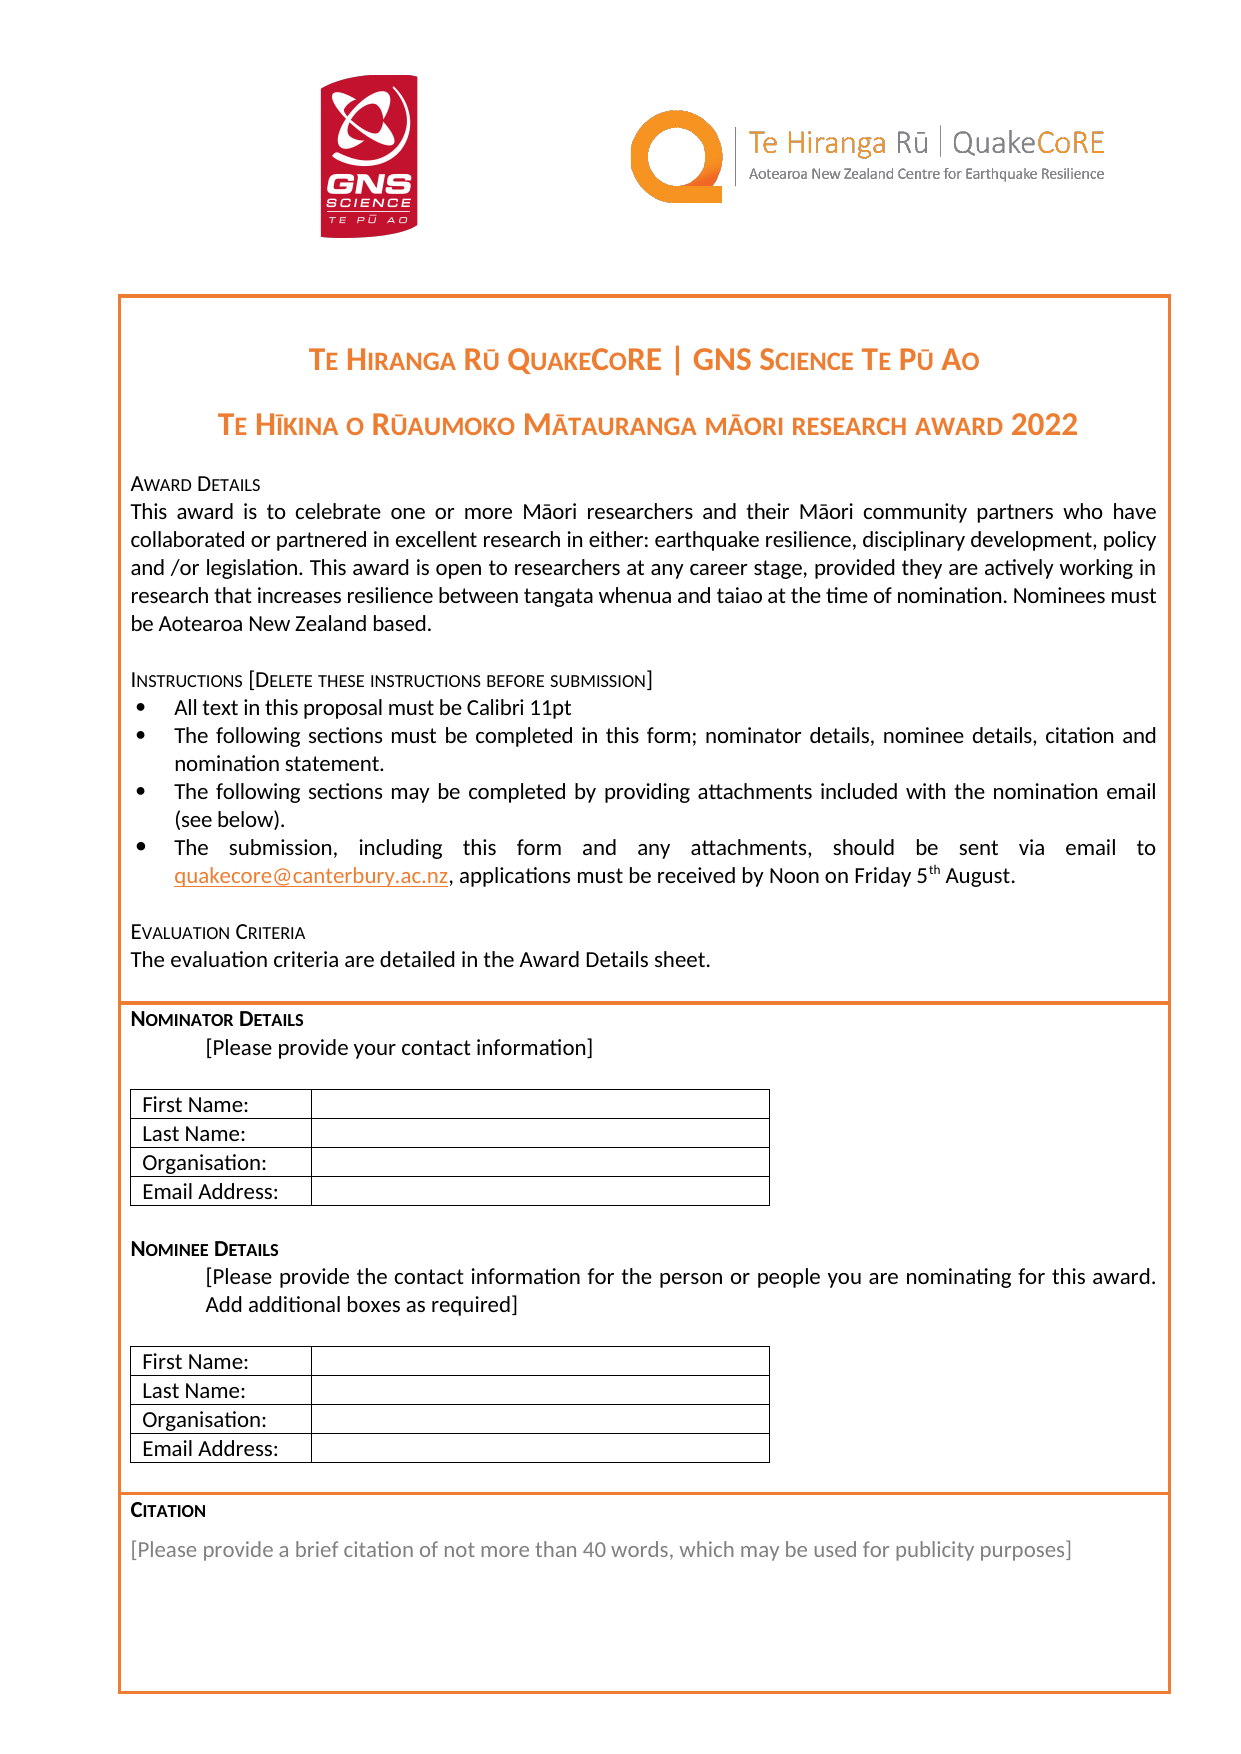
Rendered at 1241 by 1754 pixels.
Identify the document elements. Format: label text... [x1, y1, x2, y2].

picture [320, 75, 418, 238]
table_header Te Hiranga Rū QuakeCoRE | GNS Science Te Pū Ao Te Hīkina o Rūaumoko Mātauranga māori research award 2022 Award Details This award is to celebrate one or more Māori researchers and their Māori community partners who have collaborated or partnered in excellent research in either: earthquake resilience, disciplinary development, policy and /or legislation. This award is open to researchers at any career stage, provided they are actively working in research that increases resilience between tangata whenua and taiao at the time of nomination. Nominees must be Aotearoa New Zealand based. Instructions [Delete these instructions before submission] All text in this proposal must be Calibri 11pt The following sections must be completed in this form; nominator details, nominee details, citation and nomination statement. The following sections may be completed by providing attachments included with the nomination email (see below). The submission, including this form and any attachments, should be sent via email to quakecore@canterbury.ac.nz, applications must be received by Noon on Friday 5th August. Evaluation Criteria The evaluation criteria are detailed in the Award Details sheet. [121, 298, 1168, 1001]
picture [630, 110, 1105, 203]
table_cell Citation [Please provide a brief citation of not more than 40 words, which may be used for publicity purposes] [121, 1495, 1168, 1691]
table_cell Nominator Details [Please provide your contact information] Nominee Details [Please provide the contact information for the person or people you are nominating for this award. Add additional boxes as required] [121, 1005, 1168, 1492]
